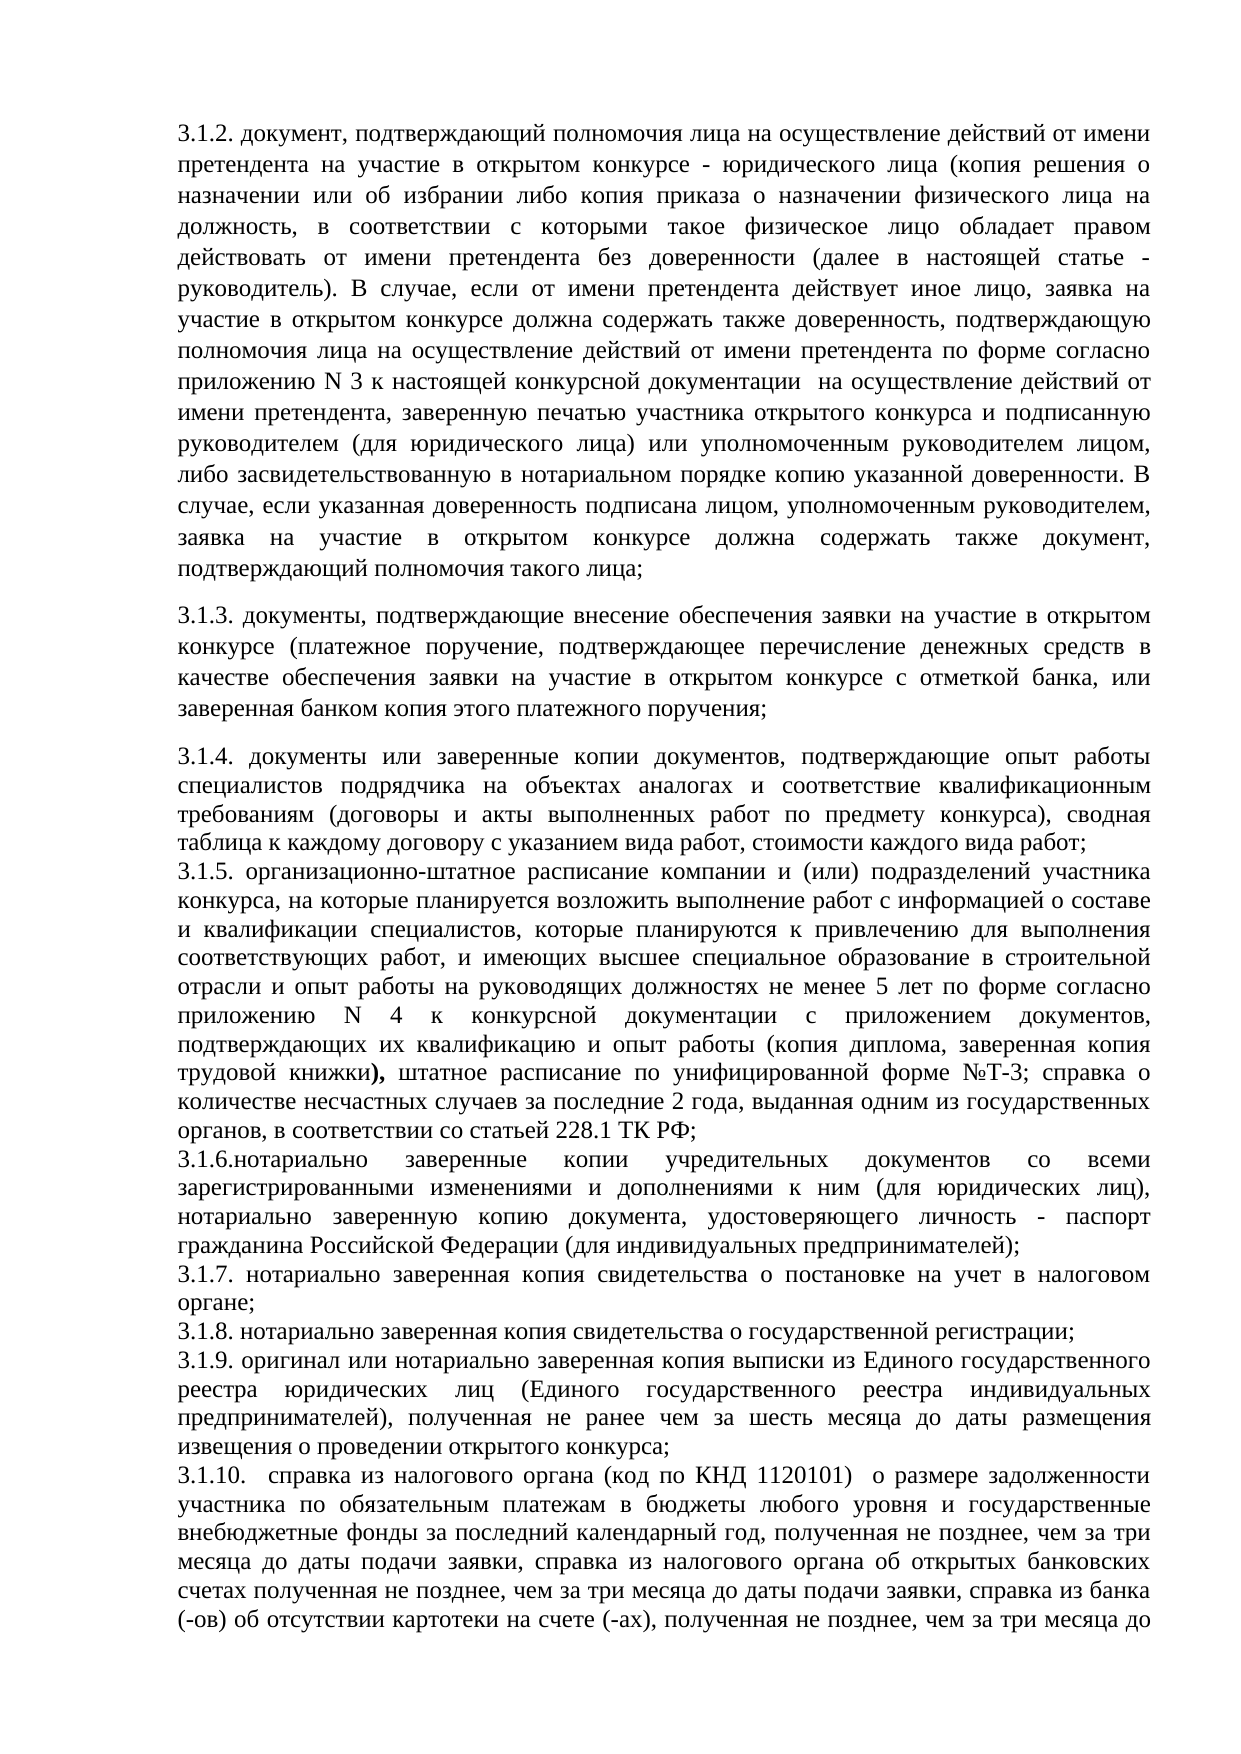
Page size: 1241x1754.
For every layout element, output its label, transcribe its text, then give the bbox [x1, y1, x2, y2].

text 3.1.6.нотариально заверенные копии учредительных документов со всеми зарегистрированными изменениями и дополнениями к ним (для юридических лиц), нотариально заверенную копию документа, удостоверяющего личность - паспорт гражданина Российской Федерации (для индивидуальных предпринимателей); [177, 1144, 1152, 1259]
text 3.1.5. организационно-штатное расписание компании и (или) подразделений участника конкурса, на которые планируется возложить выполнение работ с информацией о составе и квалификации специалистов, которые планируются к привлечению для выполнения соответствующих работ, и имеющих высшее специальное образование в строительной отрасли и опыт работы на руководящих должностях не менее 5 лет по форме согласно приложению N 4 к конкурсной документации с приложением документов, подтверждающих их квалификацию и опыт работы (копия диплома, заверенная копия трудовой книжки), штатное расписание по унифицированной форме №Т-3; справка о количестве несчастных случаев за последние 2 года, выданная одним из государственных органов, в соответствии со статьей 228.1 ТК РФ; [177, 856, 1152, 1144]
text 3.1.4. документы или заверенные копии документов, подтверждающие опыт работы специалистов подрядчика на объектах аналогах и соответствие квалификационным требованиям (договоры и акты выполненных работ по предмету конкурса), сводная таблица к каждому договору с указанием вида работ, стоимости каждого вида работ; [177, 741, 1152, 856]
text 3.1.8. нотариально заверенная копия свидетельства о государственной регистрации; [177, 1316, 1152, 1345]
text 3.1.7. нотариально заверенная копия свидетельства о постановке на учет в налоговом органе; [177, 1259, 1152, 1316]
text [177, 1460, 1152, 1632]
text 3.1.2. документ, подтверждающий полномочия лица на осуществление действий от имени претендента на участие в открытом конкурсе - юридического лица (копия решения о назначении или об избрании либо копия приказа о назначении физического лица на должность, в соответствии с которыми такое физическое лицо обладает правом действовать от имени претендента без доверенности (далее в настоящей статье - руководитель). В случае, если от имени претендента действует иное лицо, заявка на участие в открытом конкурсе должна содержать также доверенность, подтверждающую полномочия лица на осуществление действий от имени претендента по форме согласно приложению N 3 к настоящей конкурсной документации на осуществление действий от имени претендента, заверенную печатью участника открытого конкурса и подписанную руководителем (для юридического лица) или уполномоченным руководителем лицом, либо засвидетельствованную в нотариальном порядке копию указанной доверенности. В случае, если указанная доверенность подписана лицом, уполномоченным руководителем, заявка на участие в открытом конкурсе должна содержать также документ, подтверждающий полномочия такого лица; [177, 118, 1152, 581]
text 3.1.3. документы, подтверждающие внесение обеспечения заявки на участие в открытом конкурсе (платежное поручение, подтверждающее перечисление денежных средств в качестве обеспечения заявки на участие в открытом конкурсе с отметкой банка, или заверенная банком копия этого платежного поручения; [177, 600, 1152, 722]
text 3.1.9. оригинал или нотариально заверенная копия выписки из Единого государственного реестра юридических лиц (Единого государственного реестра индивидуальных предпринимателей), полученная не ранее чем за шесть месяца до даты размещения извещения о проведении открытого конкурса; [177, 1345, 1152, 1460]
